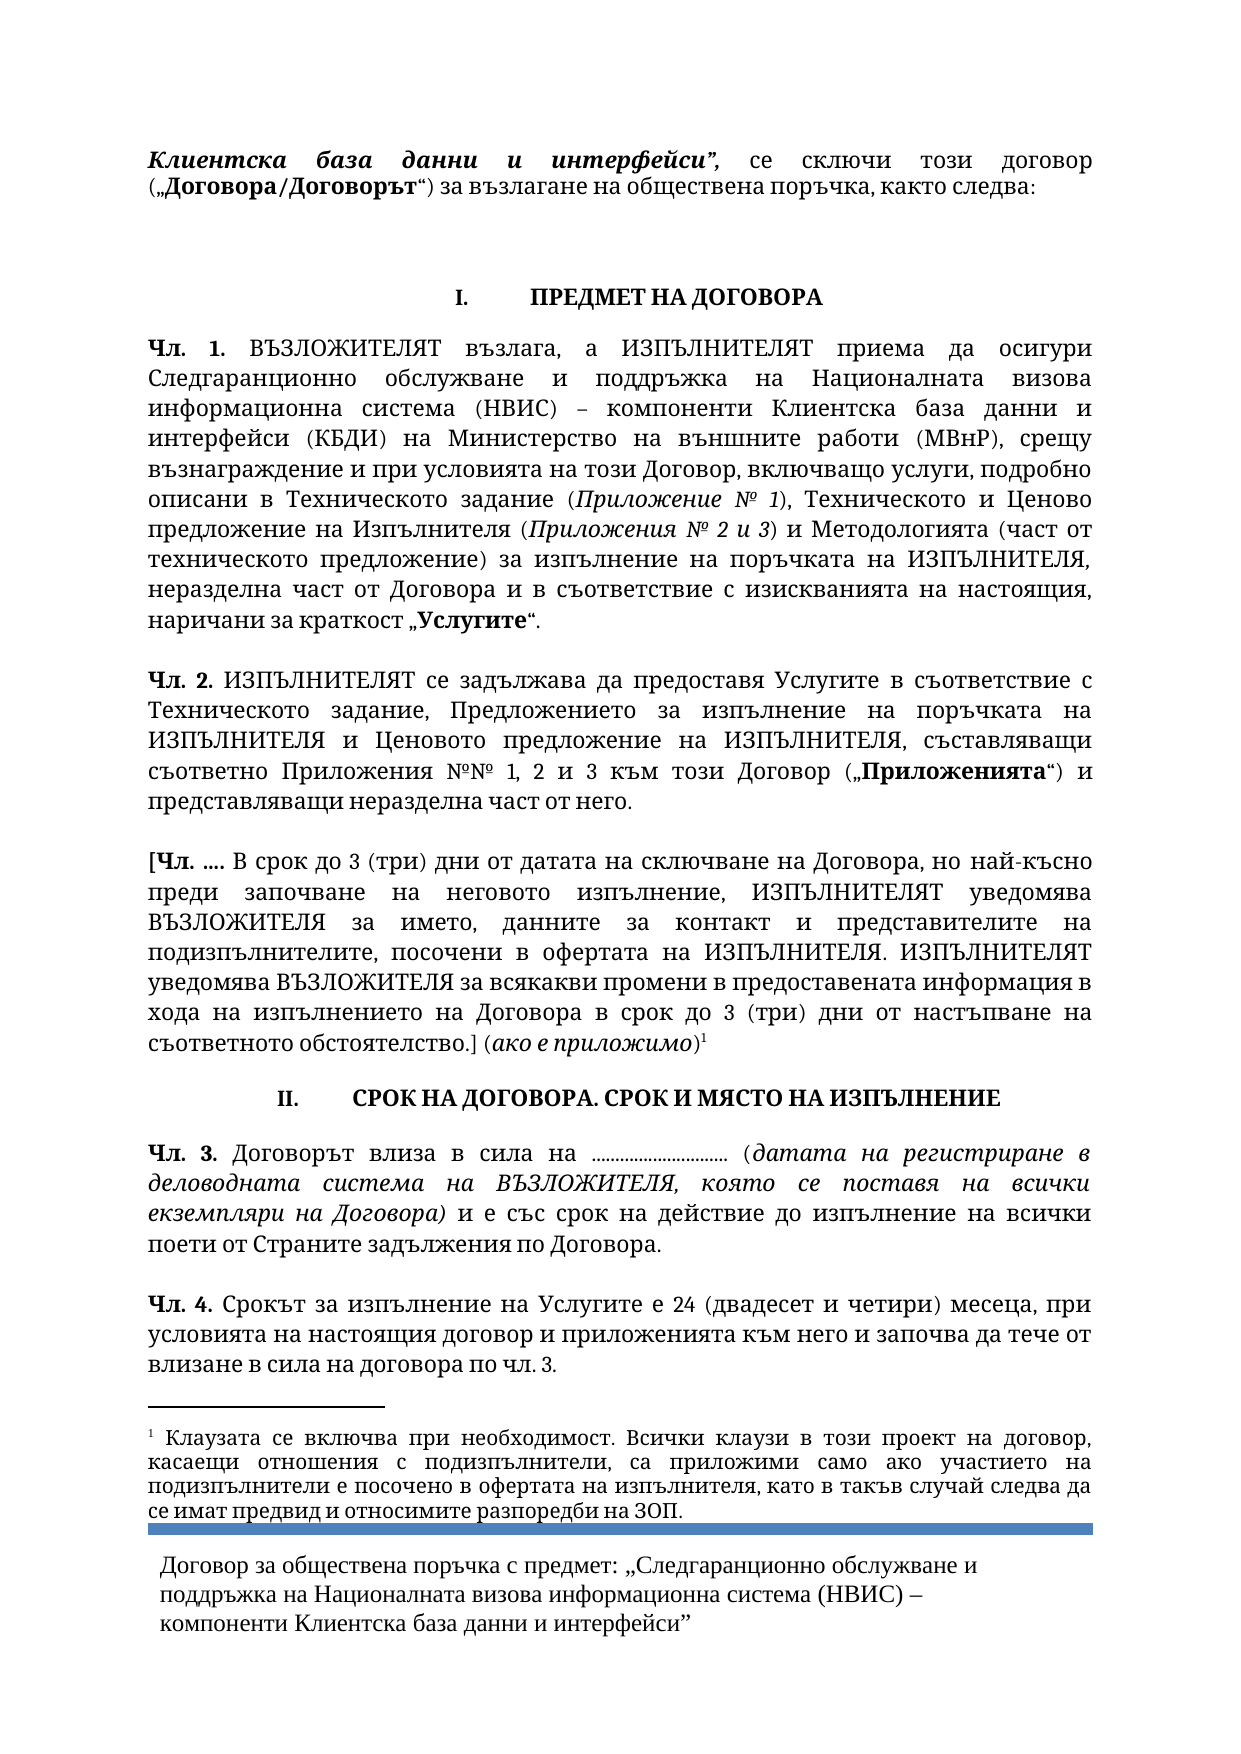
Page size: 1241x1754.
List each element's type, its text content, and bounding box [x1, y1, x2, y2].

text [148, 148, 1093, 200]
text [Чл. …. В срок до 3 (три) дни от датата на сключване на Договора, но най-късно преди започване на неговото изпълнение, ИЗПЪЛНИТЕЛЯТ уведомява ВЪЗЛОЖИТЕЛЯ за името, данните за контакт и представителите на подизпълнителите, посочени в офертата на ИЗПЪЛНИТЕЛЯ. ИЗПЪЛНИТЕЛЯТ уведомява ВЪЗЛОЖИТЕЛЯ за всякакви промени в предоставената информация в хода на изпълнението на Договора в срок до 3 (три) дни от настъпване на съответното обстоятелство.] (ако е приложимо) [148, 849, 1093, 1057]
list ПРЕДМЕТ НА ДОГОВОРА [185, 284, 1093, 311]
text Чл. 1. ВЪЗЛОЖИТЕЛЯТ възлага, а ИЗПЪЛНИТЕЛЯТ приема да осигури Следгаранционно обслужване и поддръжка на Националната визова информационна система (НВИС) – компоненти Клиентска база данни и интерфейси (КБДИ) на Министерство на външните работи (МВнР), срещу възнаграждение и при условията на този Договор, включващо услуги, подробно описани в Техническото задание (Приложение № 1), Техническото и Ценово предложение на Изпълнителя (Приложения № 2 и 3) и Методологията (част от техническото предложение) за изпълнение на поръчката на ИЗПЪЛНИТЕЛЯ, неразделна част от Договора и в съответствие с изискванията на настоящия, наричани за краткост „Услугите“. [148, 336, 1093, 634]
text Чл. 3. Договорът влиза в сила на ............................. (датата на регистриране в деловодната система на ВЪЗЛОЖИТЕЛЯ, която се поставя на всички екземпляри на Договора) и е със срок на действие до изпълнение на всички поети от Страните задължения по Договора. [148, 1141, 1093, 1258]
text Чл. 2. ИЗПЪЛНИТЕЛЯТ се задължава да предоставя Услугите в съответствие с Техническото задание, Предложението за изпълнение на поръчката на ИЗПЪЛНИТЕЛЯ и Ценовото предложение на ИЗПЪЛНИТЕЛЯ, съставляващи съответно Приложения №№ 1, 2 и 3 към този Договор („Приложенията“) и представляващи неразделна част от него. [148, 668, 1093, 815]
text Чл. 4. Срокът за изпълнение на Услугите е 24 (двадесет и четири) месеца, при условията на настоящия договор и приложенията към него и започва да тече от влизане в сила на договора по чл. 3. [148, 1292, 1093, 1379]
list СРОК НА ДОГОВОРА. СРОК И МЯСТО НА ИЗПЪЛНЕНИЕ [185, 1086, 1093, 1112]
